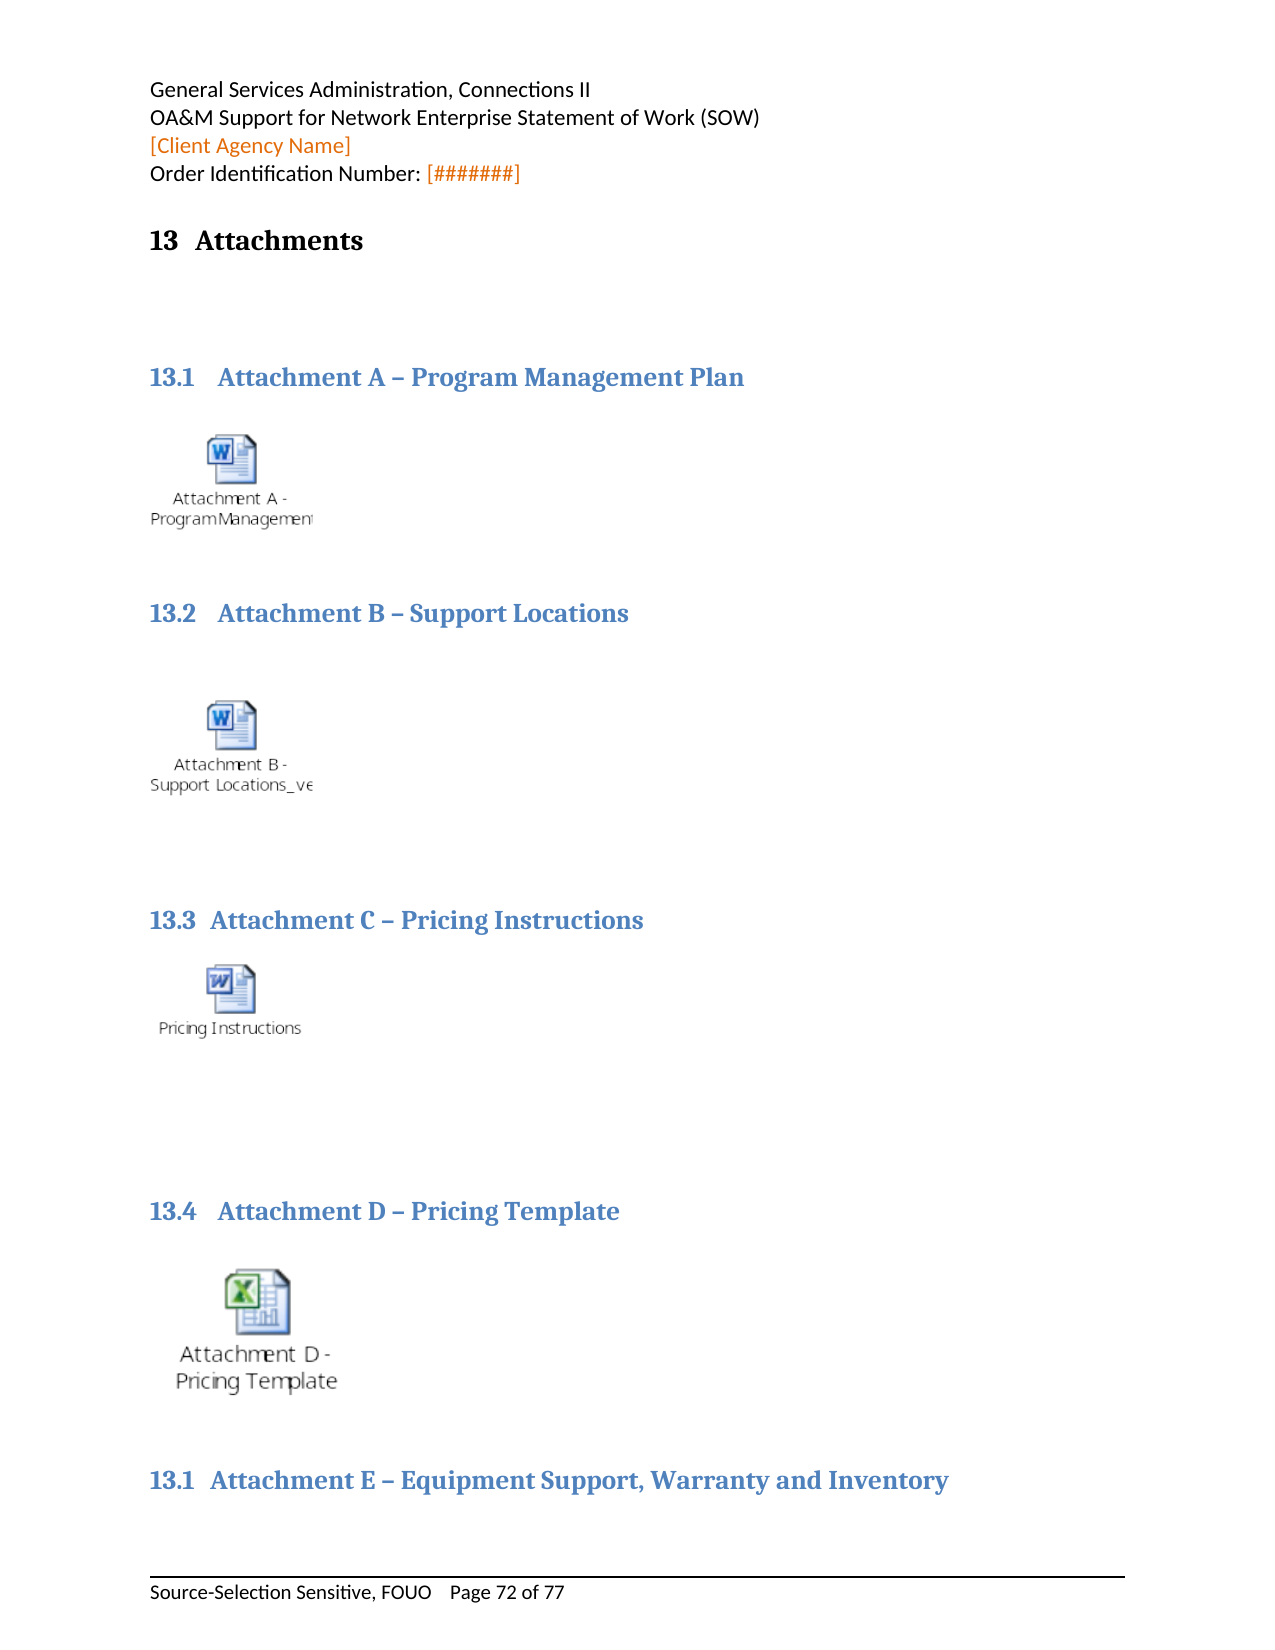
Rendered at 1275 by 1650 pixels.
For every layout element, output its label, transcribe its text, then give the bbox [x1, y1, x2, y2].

subtitle Attachment B – Support Locations [150, 598, 1125, 629]
subtitle Attachment A – Program Management Plan [150, 362, 1125, 393]
subtitle Attachment E – Equipment Support, Warranty and Inventory [150, 1465, 1125, 1496]
subtitle Attachments [150, 224, 1125, 258]
subtitle Attachment C – Pricing Instructions [150, 905, 1125, 936]
subtitle Attachment D – Pricing Template [150, 1196, 1125, 1227]
